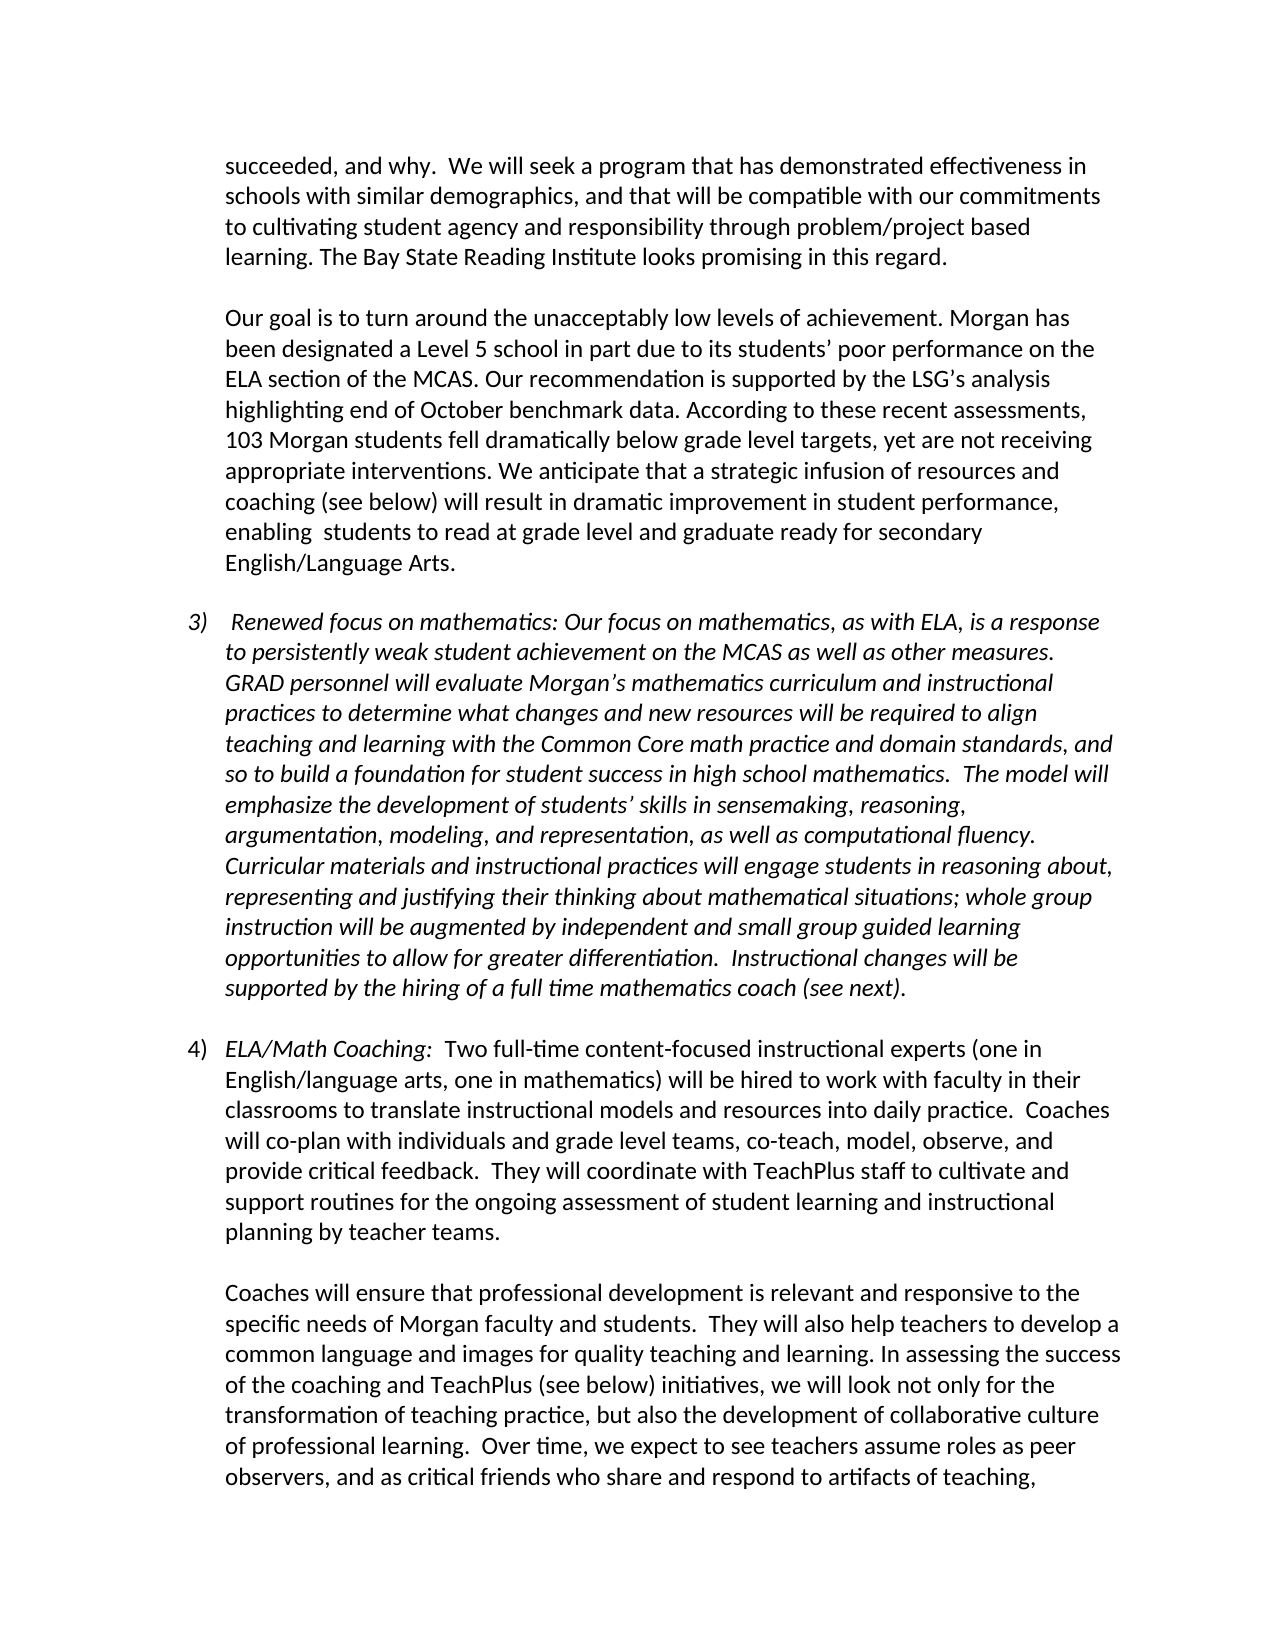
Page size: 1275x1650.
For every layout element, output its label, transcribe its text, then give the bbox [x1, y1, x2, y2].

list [187, 150, 1125, 606]
list Renewed focus on mathematics: Our focus on mathematics, as with ELA, is a response to persistently weak student achievement on the MCAS as well as other measures. GRAD personnel will evaluate Morgan’s mathematics curriculum and instructional practices to determine what changes and new resources will be required to align teaching and learning with the Common Core math practice and domain standards, and so to build a foundation for student success in high school mathematics. The model will emphasize the development of students’ skills in sensemaking, reasoning, argumentation, modeling, and representation, as well as computational fluency. Curricular materials and instructional practices will engage students in reasoning about, representing and justifying their thinking about mathematical situations; whole group instruction will be augmented by independent and small group guided learning opportunities to allow for greater differentiation. Instructional changes will be supported by the hiring of a full time mathematics coach (see next). [187, 606, 1125, 1003]
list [187, 1033, 1125, 1491]
